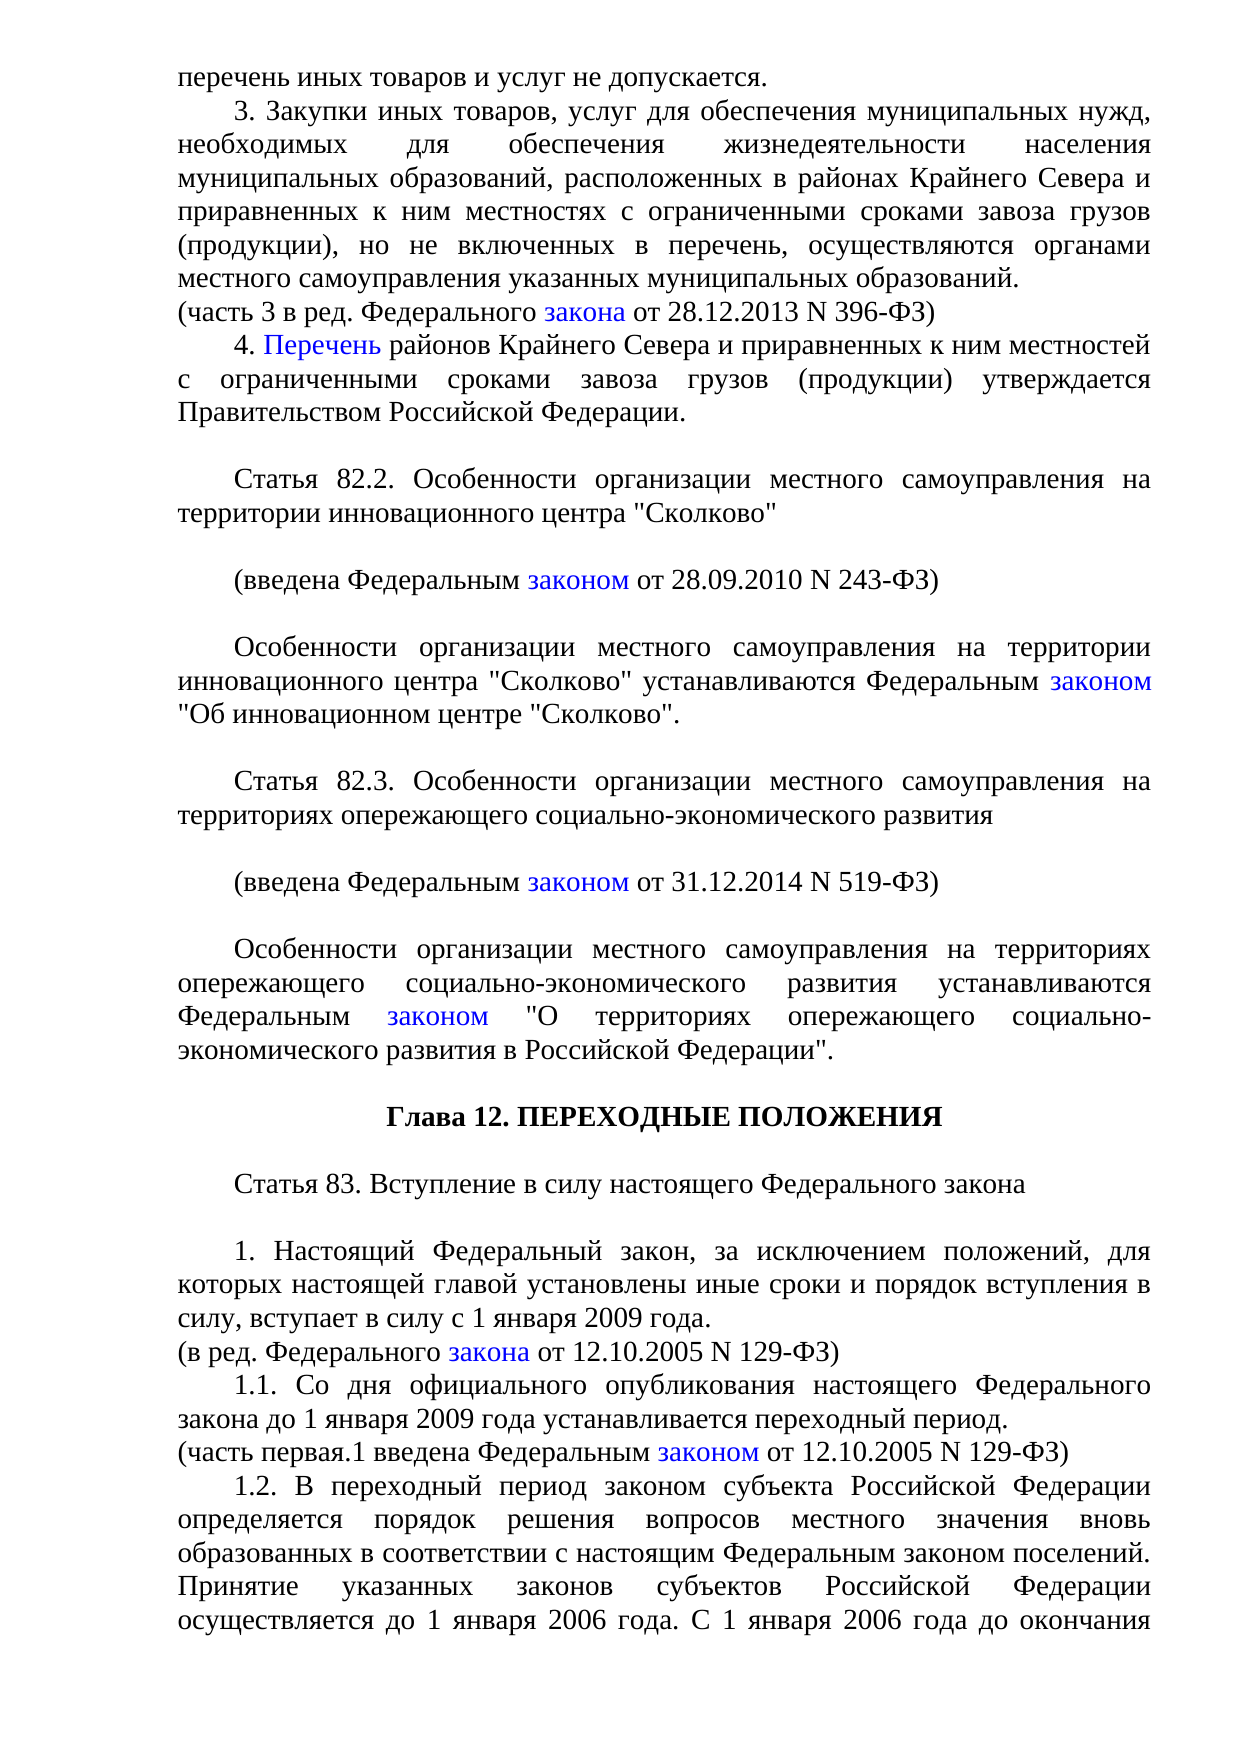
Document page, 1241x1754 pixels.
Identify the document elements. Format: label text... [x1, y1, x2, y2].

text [177, 1468, 1152, 1636]
text 1.1. Со дня официального опубликования настоящего Федерального закона до 1 января 2009 года устанавливается переходный период. [177, 1367, 1152, 1434]
text (часть первая.1 введена Федеральным законом от 12.10.2005 N 129-ФЗ) [177, 1434, 1152, 1468]
text 1. Настоящий Федеральный закон, за исключением положений, для которых настоящей главой установлены иные сроки и порядок вступления в силу, вступает в силу с 1 января 2009 года. [177, 1233, 1152, 1334]
text (введена Федеральным законом от 28.09.2010 N 243-ФЗ) [177, 562, 1152, 596]
text 4. Перечень районов Крайнего Севера и приравненных к ним местностей с ограниченными сроками завоза грузов (продукции) утверждается Правительством Российской Федерации. [177, 327, 1152, 428]
text Особенности организации местного самоуправления на территориях опережающего социально-экономического развития устанавливаются Федеральным законом "О территориях опережающего социально-экономического развития в Российской Федерации". [177, 931, 1152, 1065]
text Особенности организации местного самоуправления на территории инновационного центра "Сколково" устанавливаются Федеральным законом "Об инновационном центре "Сколково". [177, 629, 1152, 730]
text Статья 83. Вступление в силу настоящего Федерального закона [177, 1166, 1152, 1199]
text Статья 82.3. Особенности организации местного самоуправления на территориях опережающего социально-экономического развития [177, 763, 1152, 831]
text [177, 59, 1152, 93]
text (в ред. Федерального закона от 12.10.2005 N 129-ФЗ) [177, 1334, 1152, 1367]
text 3. Закупки иных товаров, услуг для обеспечения муниципальных нужд, необходимых для обеспечения жизнедеятельности населения муниципальных образований, расположенных в районах Крайнего Севера и приравненных к ним местностях с ограниченными сроками завоза грузов (продукции), но не включенных в перечень, осуществляются органами местного самоуправления указанных муниципальных образований. [177, 93, 1152, 294]
title Глава 12. ПЕРЕХОДНЫЕ ПОЛОЖЕНИЯ [177, 1099, 1152, 1132]
text (часть 3 в ред. Федерального закона от 28.12.2013 N 396-ФЗ) [177, 294, 1152, 327]
text Статья 82.2. Особенности организации местного самоуправления на территории инновационного центра "Сколково" [177, 462, 1152, 529]
text (введена Федеральным законом от 31.12.2014 N 519-ФЗ) [177, 864, 1152, 898]
